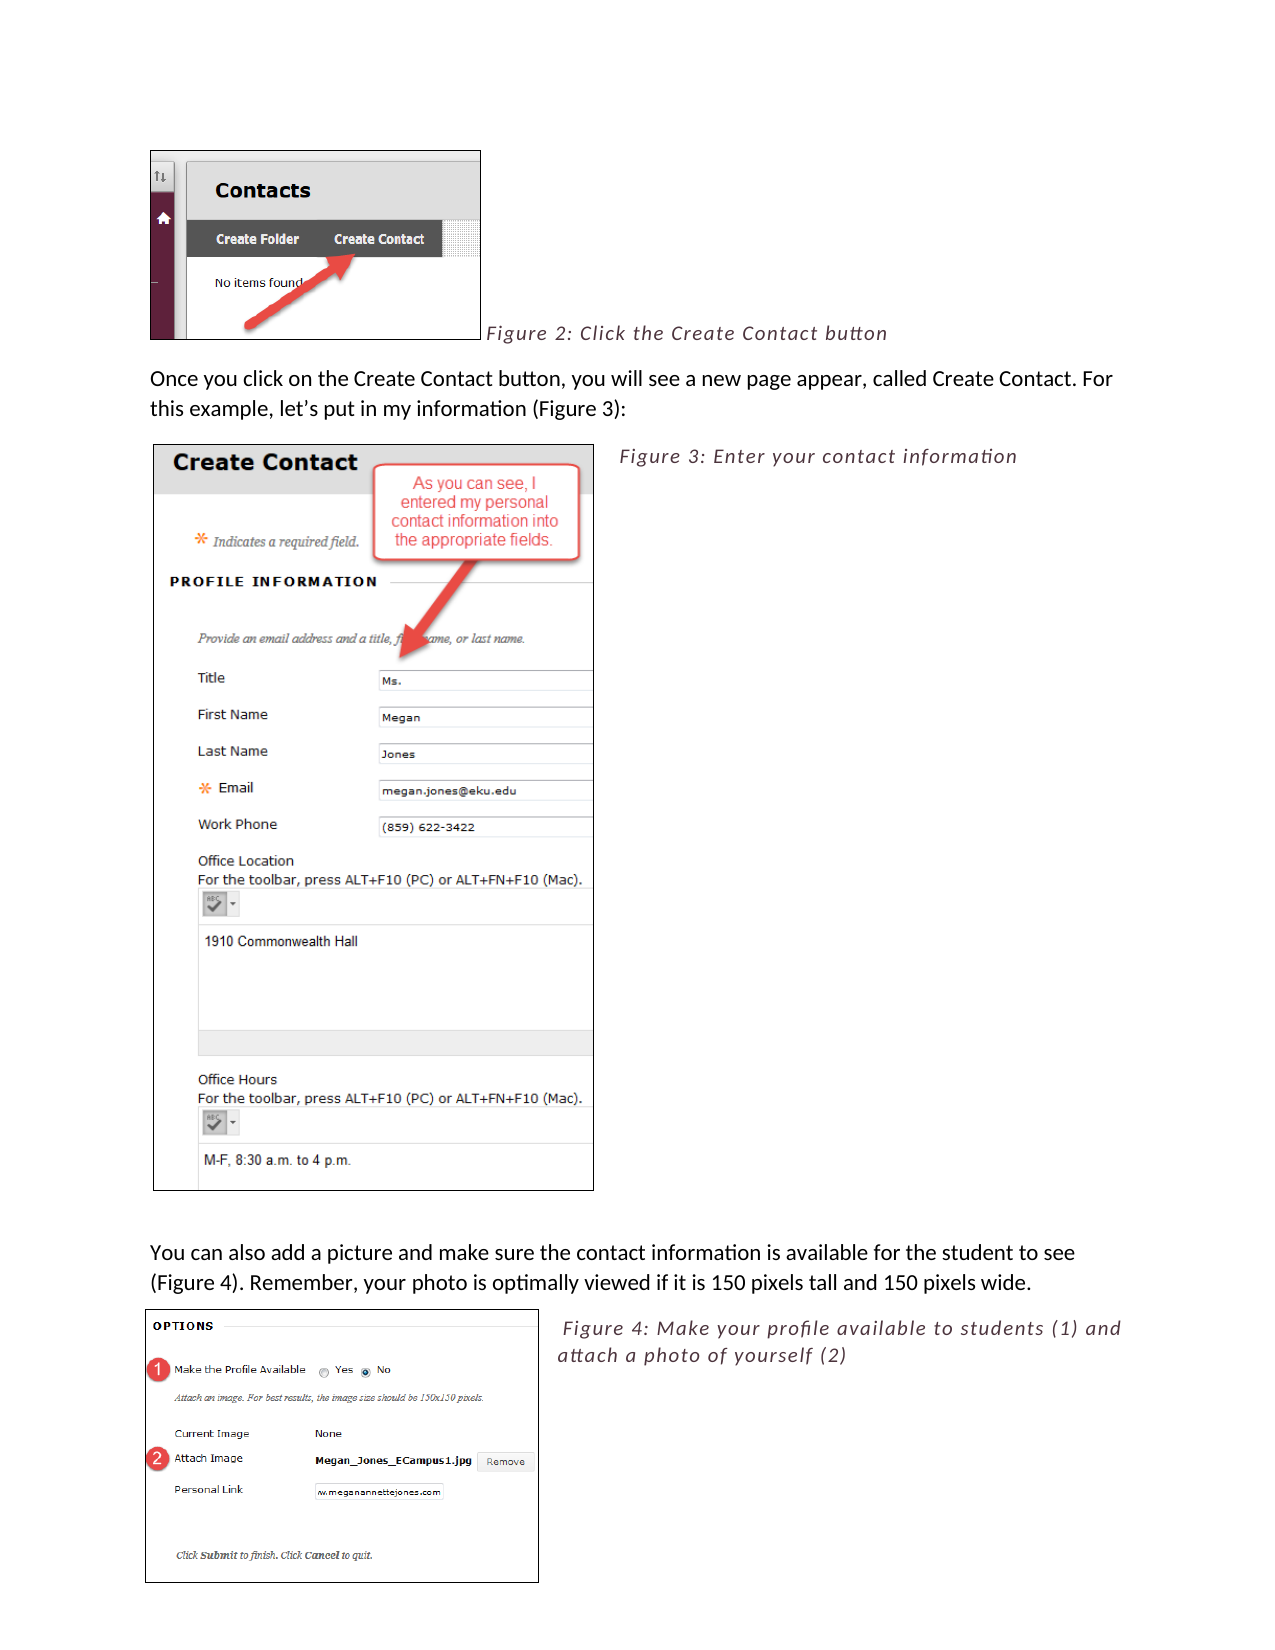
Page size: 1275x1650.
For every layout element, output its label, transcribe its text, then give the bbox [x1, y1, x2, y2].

text You can also add a picture and make sure the contact information is available for the student to see (Figure 4). Remember, your photo is optimally viewed if it is 150 pixels tall and 150 pixels wide. [150, 1238, 1125, 1296]
text Once you click on the Create Contact button, you will see a new page appear, called Create Contact. For this example, let’s put in my information (Figure 3): [150, 364, 1125, 422]
picture [146, 1310, 538, 1582]
picture [151, 151, 480, 339]
text Figure 3: Enter your contact information [150, 441, 1125, 469]
text Figure 4: Make your profile available to students (1) and attach a photo of yourself (2) [539, 1315, 1125, 1368]
picture [154, 445, 593, 1190]
